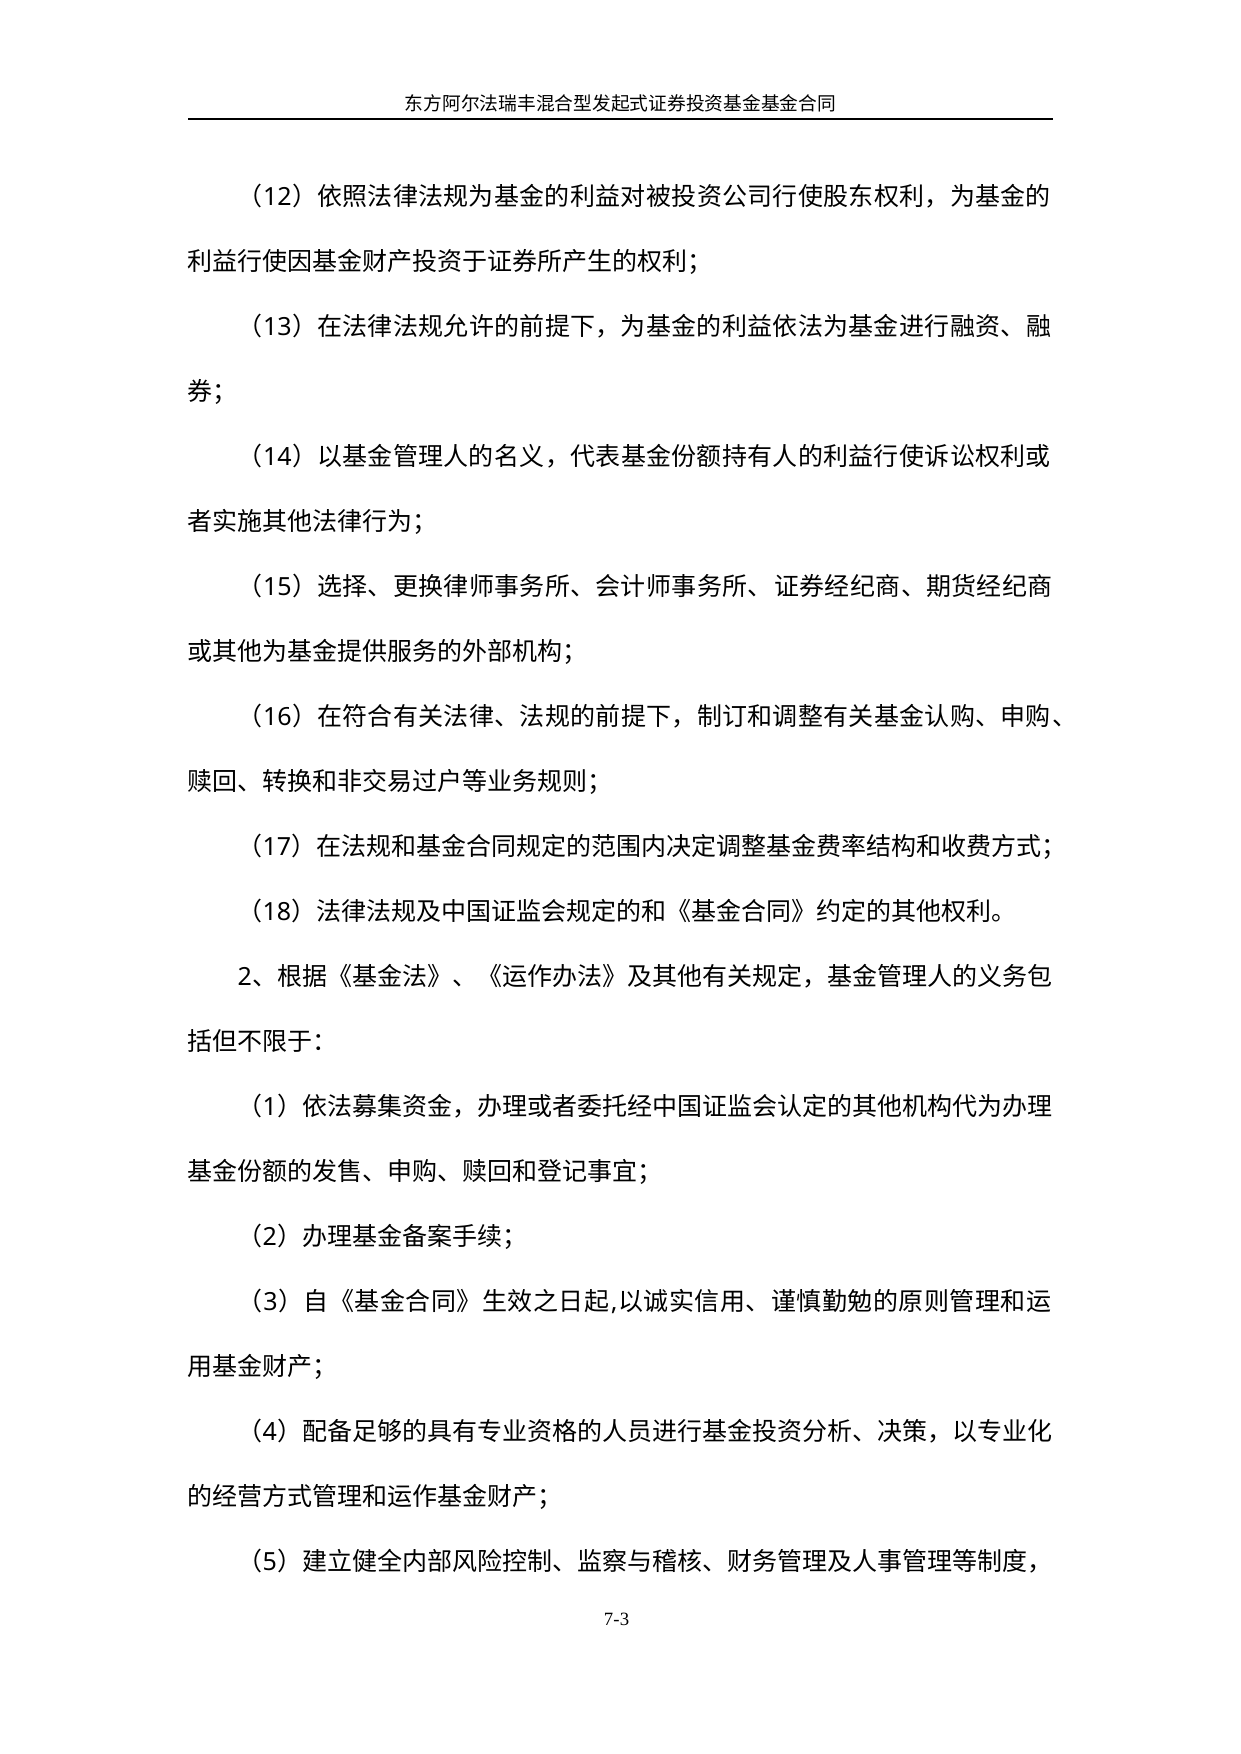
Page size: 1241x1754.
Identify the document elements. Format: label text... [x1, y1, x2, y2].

text （1）依法募集资金，办理或者委托经中国证监会认定的其他机构代为办理基金份额的发售、申购、赎回和登记事宜； [187, 1072, 1053, 1202]
text （18）法律法规及中国证监会规定的和《基金合同》约定的其他权利。 [187, 877, 1053, 942]
text （14）以基金管理人的名义，代表基金份额持有人的利益行使诉讼权利或者实施其他法律行为； [187, 422, 1053, 552]
text （15）选择、更换律师事务所、会计师事务所、证券经纪商、期货经纪商或其他为基金提供服务的外部机构； [187, 552, 1053, 682]
text （13）在法律法规允许的前提下，为基金的利益依法为基金进行融资、融券； [187, 292, 1053, 422]
text （4）配备足够的具有专业资格的人员进行基金投资分析、决策，以专业化的经营方式管理和运作基金财产； [187, 1397, 1053, 1527]
text （3）自《基金合同》生效之日起,以诚实信用、谨慎勤勉的原则管理和运用基金财产； [187, 1267, 1053, 1397]
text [187, 1527, 1053, 1592]
text （12）依照法律法规为基金的利益对被投资公司行使股东权利，为基金的利益行使因基金财产投资于证券所产生的权利； [187, 162, 1053, 292]
text （17）在法规和基金合同规定的范围内决定调整基金费率结构和收费方式； [187, 812, 1053, 877]
text （2）办理基金备案手续； [187, 1202, 1053, 1267]
text 2、根据《基金法》、《运作办法》及其他有关规定，基金管理人的义务包括但不限于： [187, 942, 1053, 1072]
text （16）在符合有关法律、法规的前提下，制订和调整有关基金认购、申购、赎回、转换和非交易过户等业务规则； [187, 682, 1053, 812]
